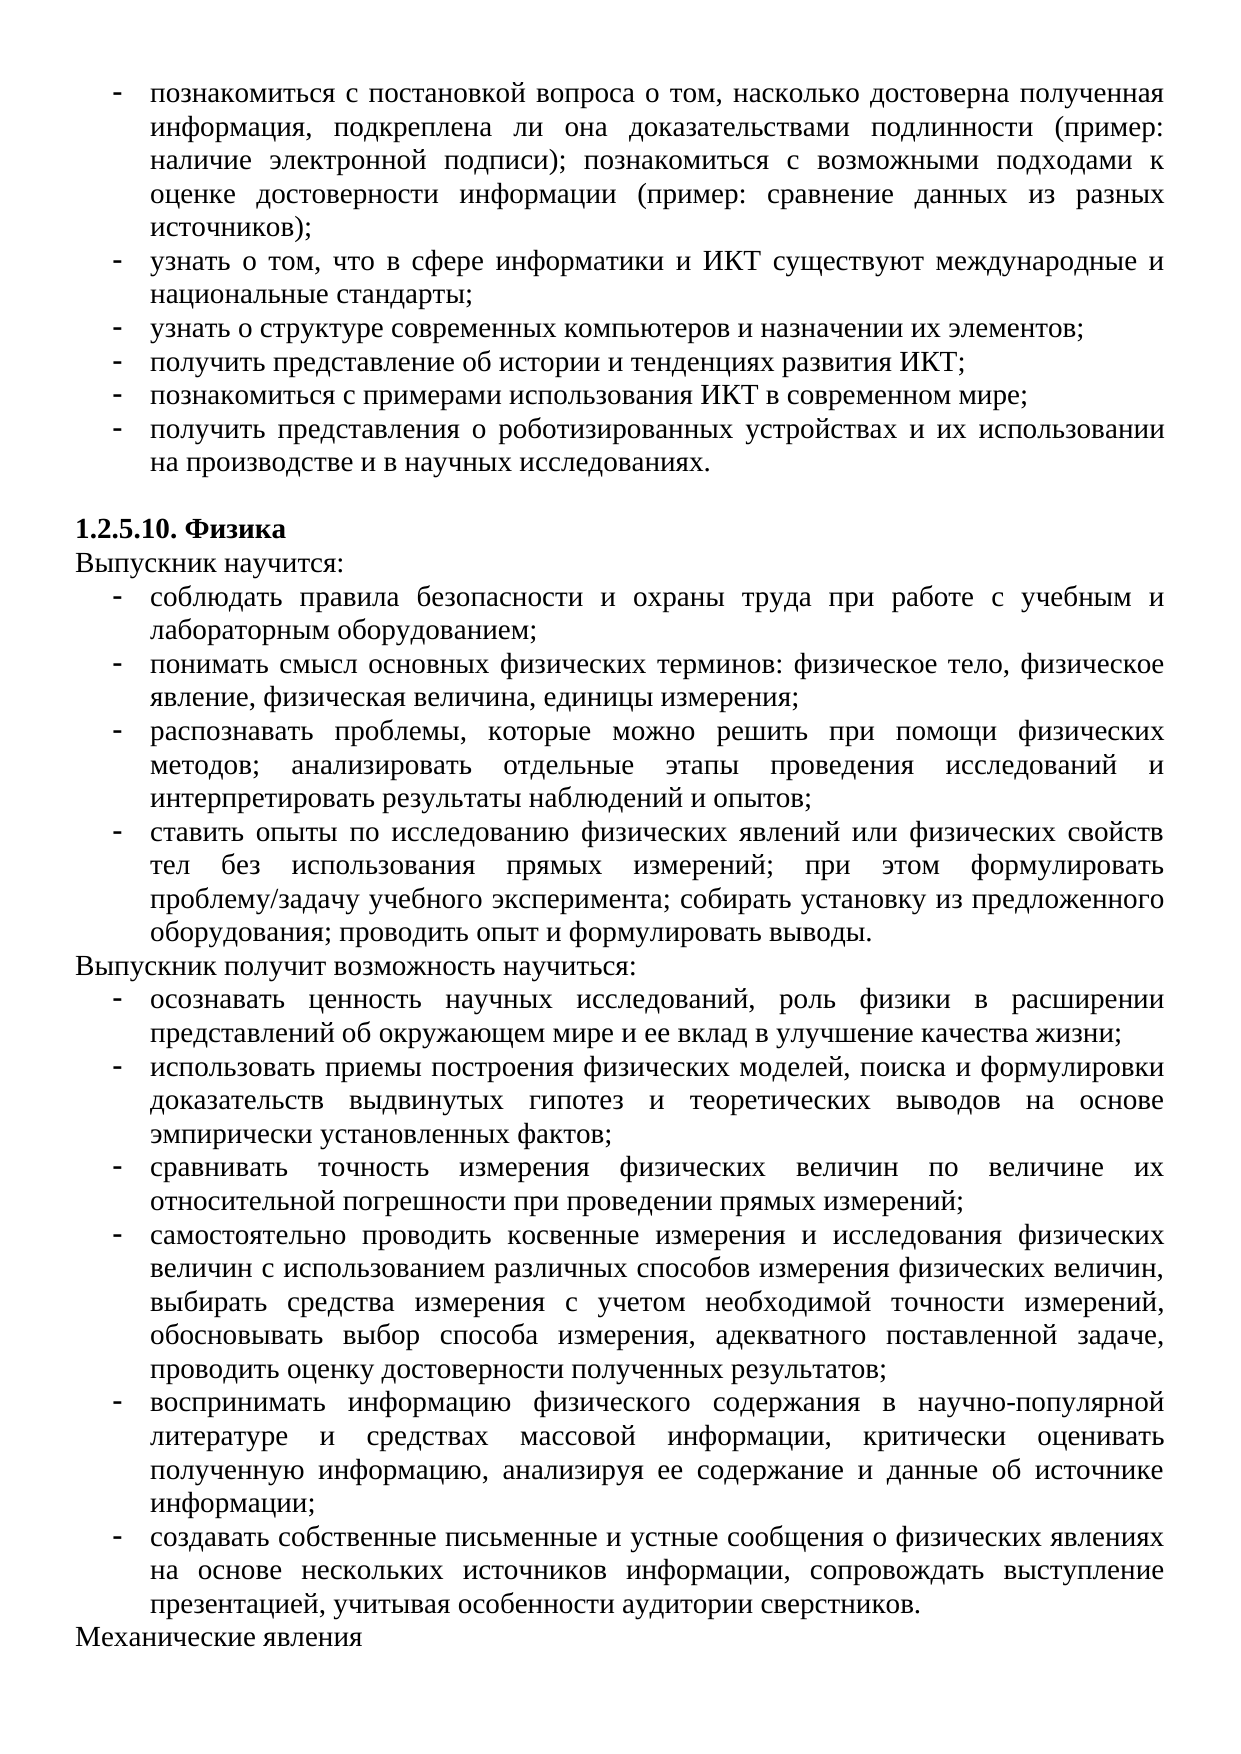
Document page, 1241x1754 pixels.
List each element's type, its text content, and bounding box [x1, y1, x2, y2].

text 1.2.5.10. Физика [75, 512, 1165, 545]
list осознавать ценность научных исследований, роль физики в расширении представлений об окружающем мире и ее вклад в улучшение качества жизни; [112, 982, 1165, 1049]
list ставить опыты по исследованию физических явлений или физических свойств тел без использования прямых измерений; при этом формулировать проблему/задачу учебного эксперимента; собирать установку из предложенного оборудования; проводить опыт и формулировать выводы. [112, 814, 1165, 948]
list использовать приемы построения физических моделей, поиска и формулировки доказательств выдвинутых гипотез и теоретических выводов на основе эмпирически установленных фактов; [112, 1049, 1165, 1149]
list воспринимать информацию физического содержания в научно-популярной литературе и средствах массовой информации, критически оценивать полученную информацию, анализируя ее содержание и данные об источнике информации; [112, 1384, 1165, 1519]
list понимать смысл основных физических терминов: физическое тело, физическое явление, физическая величина, единицы измерения; [112, 646, 1165, 713]
list самостоятельно проводить косвенные измерения и исследования физических величин с использованием различных способов измерения физических величин, выбирать средства измерения с учетом необходимой точности измерений, обосновывать выбор способа измерения, адекватного поставленной задаче, проводить оценку достоверности полученных результатов; [112, 1217, 1165, 1384]
list сравнивать точность измерения физических величин по величине их относительной погрешности при проведении прямых измерений; [112, 1149, 1165, 1217]
list узнать о том, что в сфере информатики и ИКТ существуют международные и национальные стандарты; [112, 243, 1165, 310]
list познакомиться с постановкой вопроса о том, насколько достоверна полученная информация, подкреплена ли она доказательствами подлинности (пример: наличие электронной подписи); познакомиться с возможными подходами к оценке достоверности информации (пример: сравнение данных из разных источников); [112, 75, 1165, 243]
text Выпускник научится: [75, 545, 1165, 579]
list получить представление об истории и тенденциях развития ИКТ; [112, 344, 1165, 377]
text Выпускник получит возможность научиться: [75, 948, 1165, 982]
list распознавать проблемы, которые можно решить при помощи физических методов; анализировать отдельные этапы проведения исследований и интерпретировать результаты наблюдений и опытов; [112, 713, 1165, 814]
list познакомиться с примерами использования ИКТ в современном мире; [112, 377, 1165, 411]
list получить представления о роботизированных устройствах и их использовании на производстве и в научных исследованиях. [112, 411, 1165, 478]
text Механические явления [75, 1619, 1165, 1653]
list создавать собственные письменные и устные сообщения о физических явлениях на основе нескольких источников информации, сопровождать выступление презентацией, учитывая особенности аудитории сверстников. [112, 1519, 1165, 1619]
list узнать о структуре современных компьютеров и назначении их элементов; [112, 310, 1165, 344]
list соблюдать правила безопасности и охраны труда при работе с учебным и лабораторным оборудованием; [112, 579, 1165, 646]
